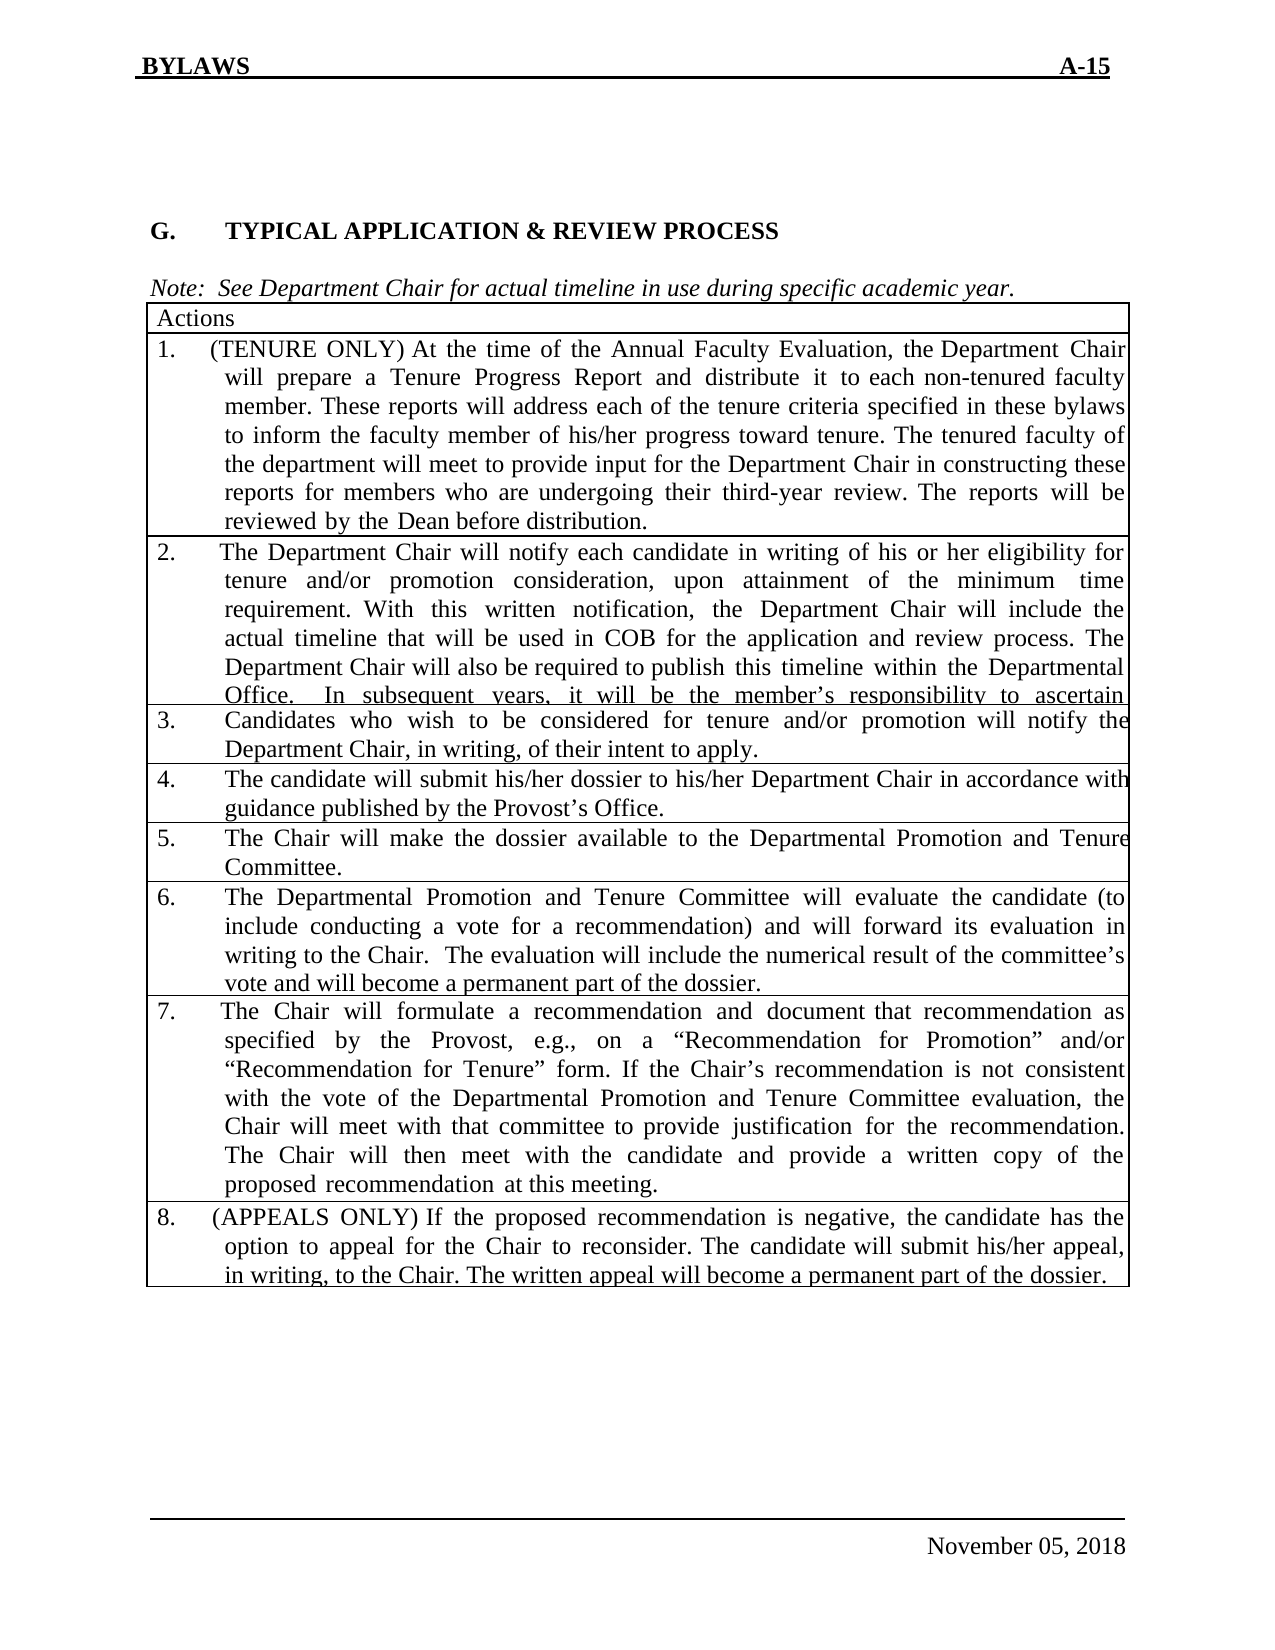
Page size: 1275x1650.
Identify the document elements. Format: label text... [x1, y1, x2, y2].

text G. TYPICAL APPLICATION & REVIEW PROCESS [150, 216, 1139, 244]
table_cell 6. The Departmental Promotion and Tenure Committee will evaluate the candidate (to include conducting a vote for a recommendation) and will forward its evaluation in writing to the Chair. The evaluation will include the numerical result of the committee’s vote and will become a permanent part of the dossier. [148, 882, 1128, 995]
table_cell 4. The candidate will submit his/her dossier to his/her Department Chair in accordance with guidance published by the Provost’s Office. [148, 764, 1128, 822]
table_cell 5. The Chair will make the dossier available to the Departmental Promotion and Tenure Committee. [148, 823, 1128, 881]
table_cell 7. The Chair will formulate a recommendation and document that recommendation as specified by the Provost, e.g., on a “Recommendation for Promotion” and/or “Recommendation for Tenure” form. If the Chair’s recommendation is not consistent with the vote of the Departmental Promotion and Tenure Committee evaluation, the Chair will meet with that committee to provide justification for the recommendation. The Chair will then meet with the candidate and provide a written copy of the proposed recommendation at this meeting. [148, 996, 1128, 1201]
table_cell 3. Candidates who wish to be considered for tenure and/or promotion will notify the Department Chair, in writing, of their intent to apply. [148, 705, 1128, 763]
table_cell 8. (APPEALS ONLY) If the proposed recommendation is negative, the candidate has the option to appeal for the Chair to reconsider. The candidate will submit his/her appeal, in writing, to the Chair. The written appeal will become a permanent part of the dossier. [148, 1202, 1128, 1286]
table_cell 2. The Department Chair will notify each candidate in writing of his or her eligibility for tenure and/or promotion consideration, upon attainment of the minimum time requirement. With this written notification, the Department Chair will include the actual timeline that will be used in COB for the application and review process. The Department Chair will also be required to publish this timeline within the Departmental Office. In subsequent years, it will be the member’s responsibility to ascertain application requirements and deadlines. [148, 537, 1128, 704]
text Note: See Department Chair for actual timeline in use during specific academic year. [150, 273, 1139, 302]
table_header Actions [148, 304, 1128, 332]
table_cell 1. (TENURE ONLY) At the time of the Annual Faculty Evaluation, the Department Chair will prepare a Tenure Progress Report and distribute it to each non-tenured faculty member. These reports will address each of the tenure criteria specified in these bylaws to inform the faculty member of his/her progress toward tenure. The tenured faculty of the department will meet to provide input for the Department Chair in constructing these reports for members who are undergoing their third-year review. The reports will be reviewed by the Dean before distribution. [148, 334, 1128, 535]
